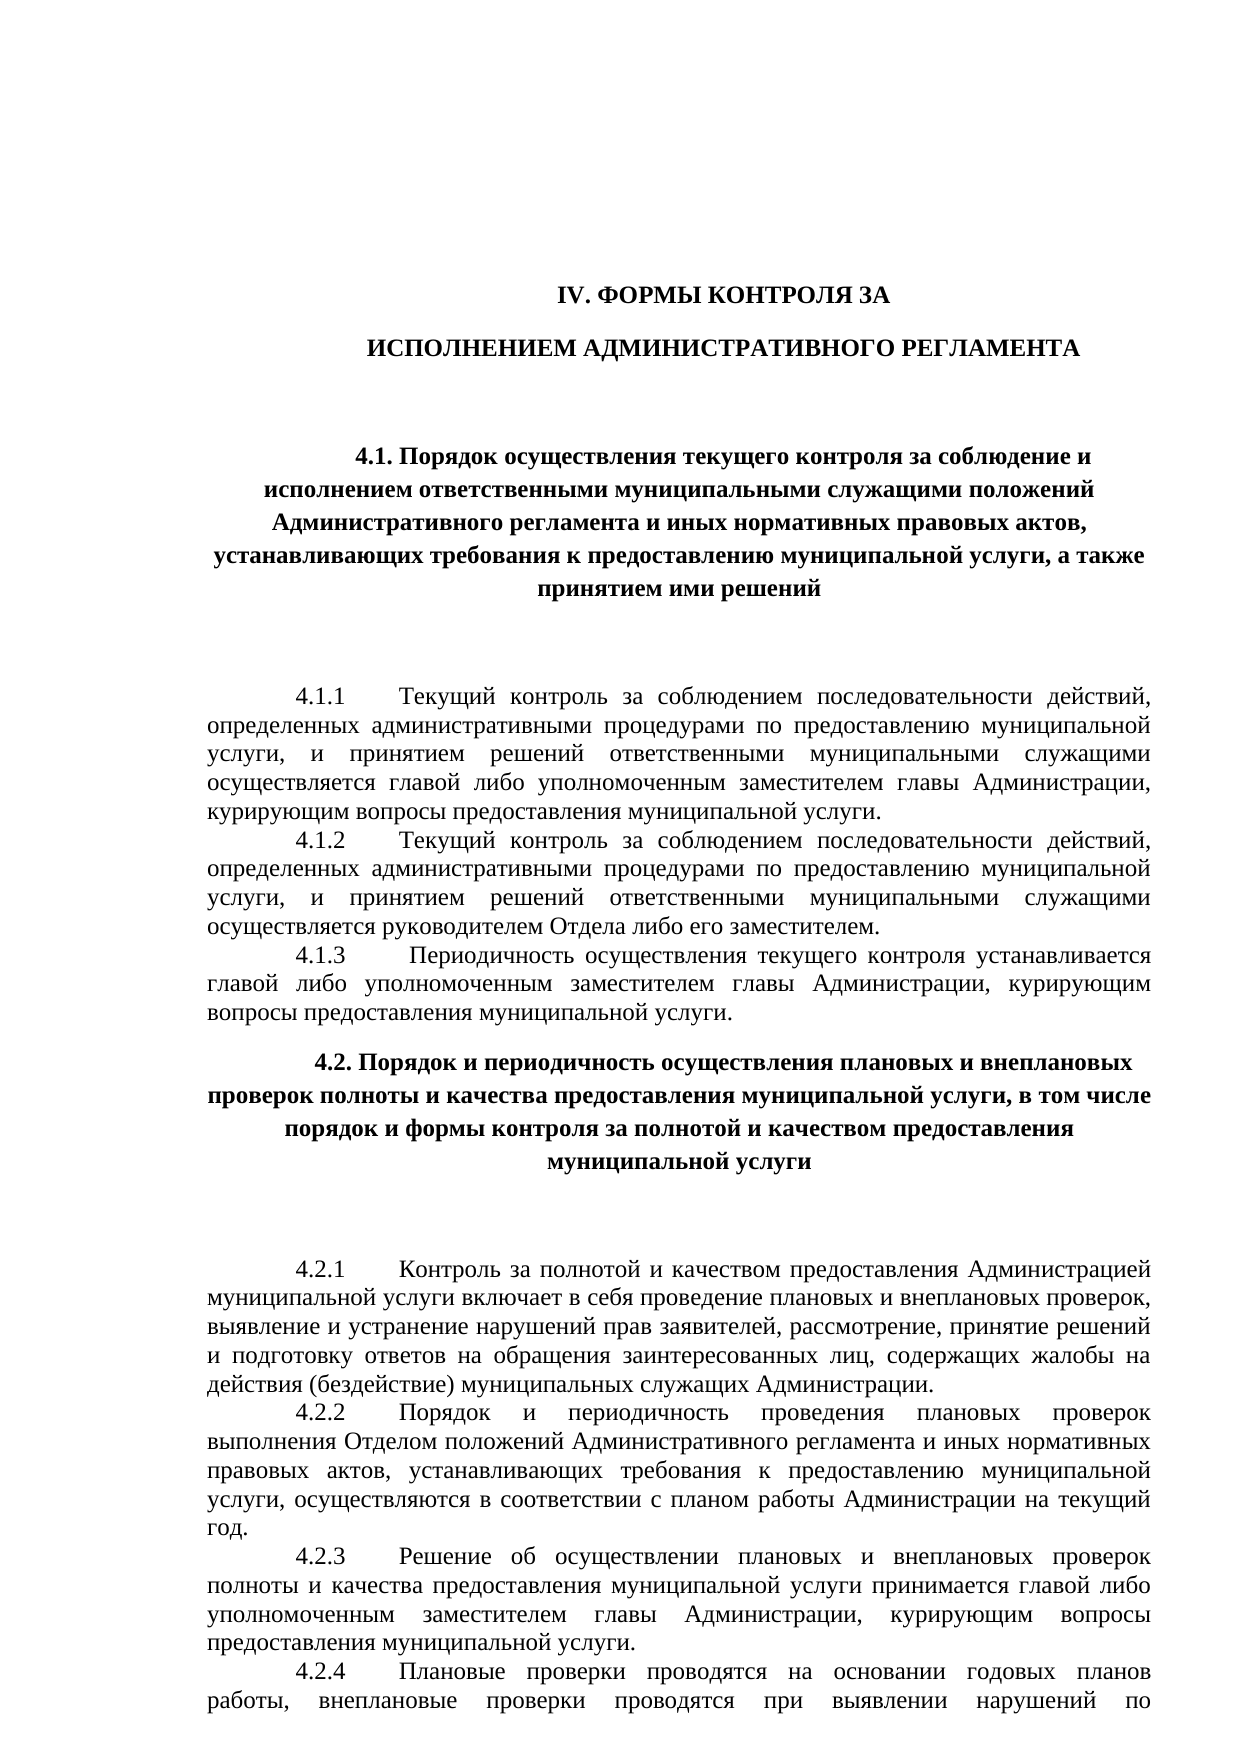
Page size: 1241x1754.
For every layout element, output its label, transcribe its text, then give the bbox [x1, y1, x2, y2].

list Текущий контроль за соблюдением последовательности действий, определенных административными процедурами по предоставлению муниципальной услуги, и принятием решений ответственными муниципальными служащими осуществляется главой либо уполномоченным заместителем главы Администрации, курирующим вопросы предоставления муниципальной услуги. [207, 681, 1152, 825]
text ИСПОЛНЕНИЕМ АДМИНИСТРАТИВНОГО РЕГЛАМЕНТА [207, 333, 1152, 362]
list Контроль за полнотой и качеством предоставления Администрацией муниципальной услуги включает в себя проведение плановых и внеплановых проверок, выявление и устранение нарушений прав заявителей, рассмотрение, принятие решений и подготовку ответов на обращения заинтересованных лиц, содержащих жалобы на действия (бездействие) муниципальных служащих Администрации. [207, 1254, 1152, 1397]
text 4.2. Порядок и периодичность осуществления плановых и внеплановых проверок полноты и качества предоставления муниципальной услуги, в том числе порядок и формы контроля за полнотой и качеством предоставления муниципальной услуги [207, 1047, 1152, 1175]
text IV. ФОРМЫ КОНТРОЛЯ ЗА [207, 280, 1152, 308]
list Периодичность осуществления текущего контроля устанавливается главой либо уполномоченным заместителем главы Администрации, курирующим вопросы предоставления муниципальной услуги. [207, 940, 1152, 1026]
list Порядок и периодичность проведения плановых проверок выполнения Отделом положений Административного регламента и иных нормативных правовых актов, устанавливающих требования к предоставлению муниципальной услуги, осуществляются в соответствии с планом работы Администрации на текущий год. [207, 1397, 1152, 1541]
list Текущий контроль за соблюдением последовательности действий, определенных административными процедурами по предоставлению муниципальной услуги, и принятием решений ответственными муниципальными служащими осуществляется руководителем Отдела либо его заместителем. [207, 825, 1152, 940]
text 4.1. Порядок осуществления текущего контроля за соблюдение и исполнением ответственными муниципальными служащими положений Административного регламента и иных нормативных правовых актов, устанавливающих требования к предоставлению муниципальной услуги, а также принятием ими решений [207, 441, 1152, 602]
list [207, 1656, 1152, 1714]
list Решение об осуществлении плановых и внеплановых проверок полноты и качества предоставления муниципальной услуги принимается главой либо уполномоченным заместителем главы Администрации, курирующим вопросы предоставления муниципальной услуги. [207, 1541, 1152, 1656]
